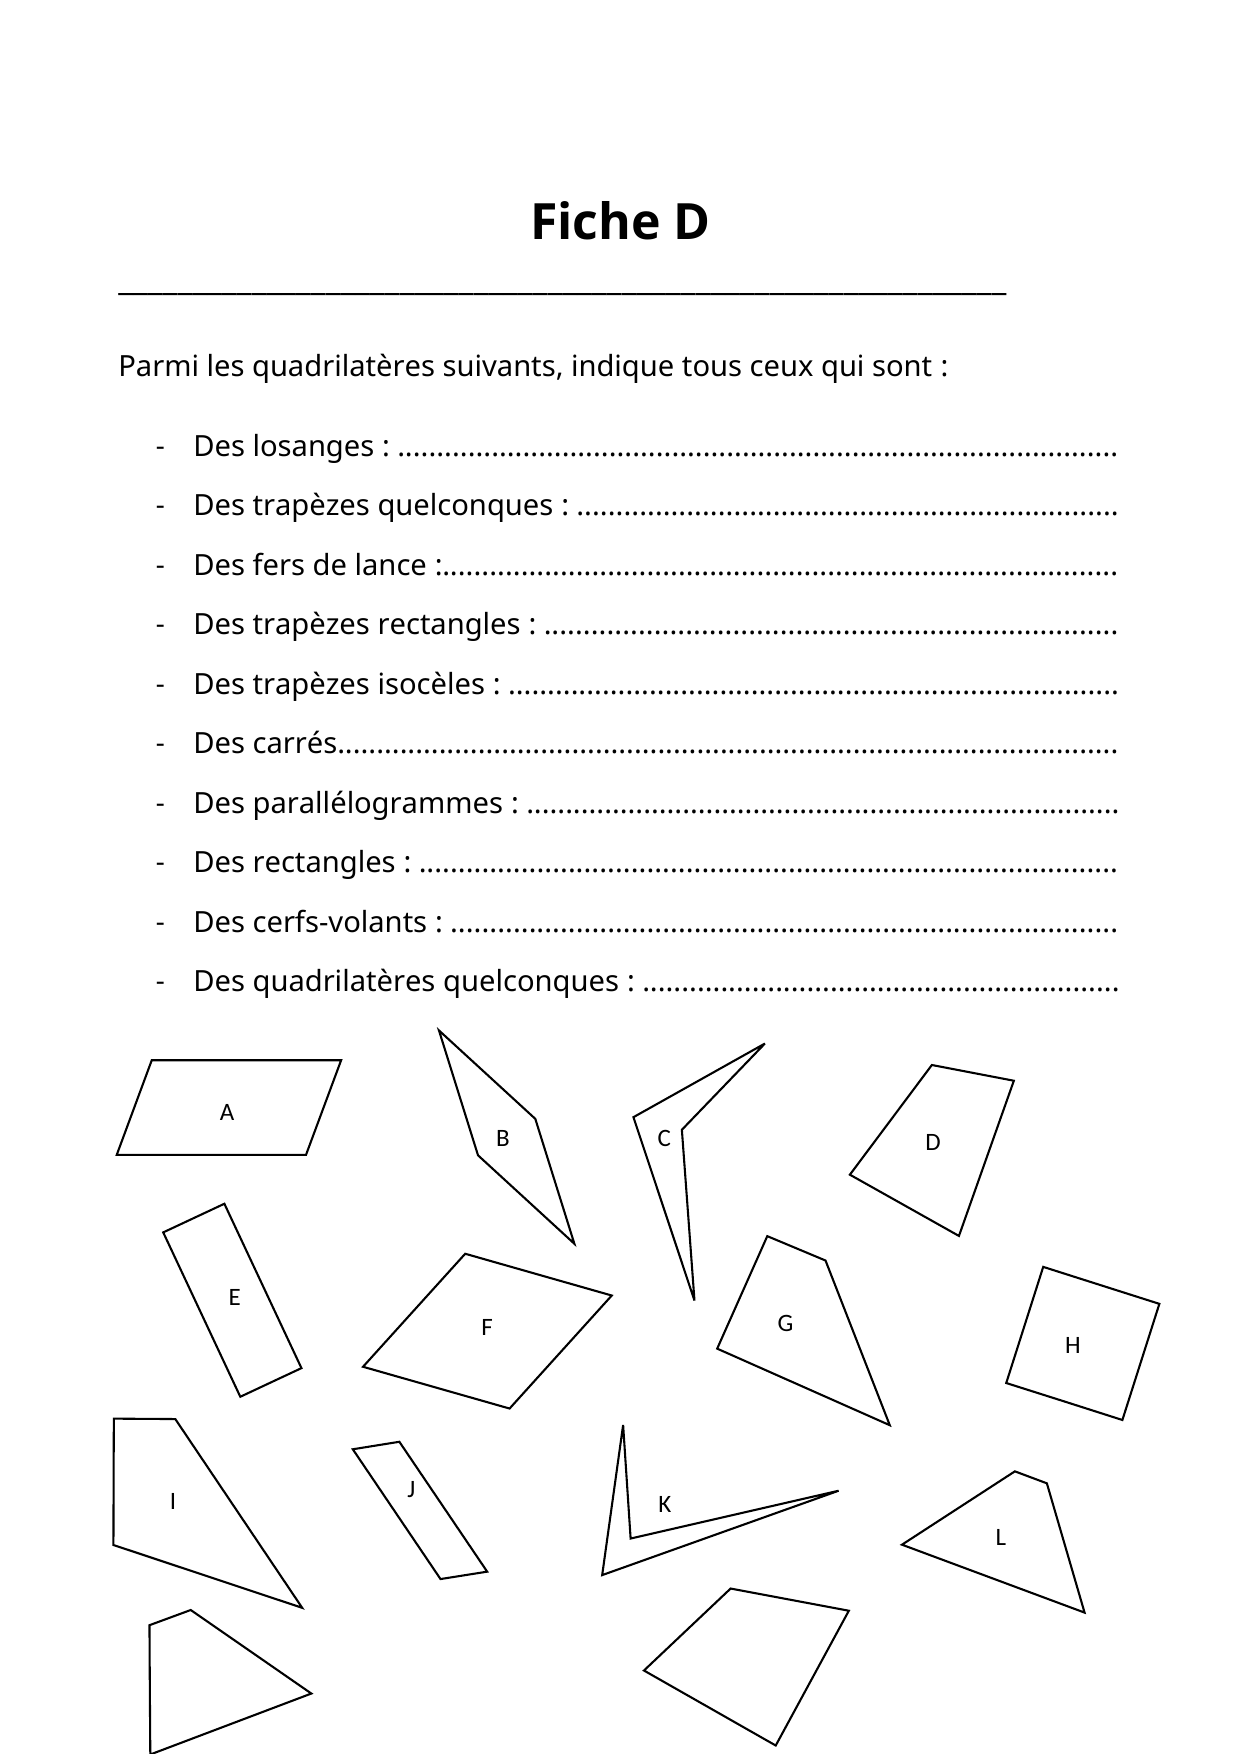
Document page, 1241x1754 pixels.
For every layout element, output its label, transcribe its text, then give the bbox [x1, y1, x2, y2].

list Des parallélogrammes : [156, 782, 1122, 822]
list Des carrés [156, 722, 1122, 762]
text Parmi les quadrilatères suivants, indique tous ceux qui sont : [118, 346, 1122, 385]
list Des fers de lance : [156, 544, 1122, 584]
list Des quadrilatères quelconques : [156, 960, 1122, 1000]
list Des trapèzes isocèles : [156, 663, 1122, 703]
text ____________________________________________________________ [118, 254, 1122, 300]
list Des trapèzes rectangles : [156, 603, 1122, 643]
list Des losanges : [156, 425, 1122, 465]
list Des cerfs-volants : [156, 901, 1122, 941]
list Des rectangles : [156, 841, 1122, 881]
list Des trapèzes quelconques : [156, 484, 1122, 524]
text Fiche D [118, 186, 1122, 254]
